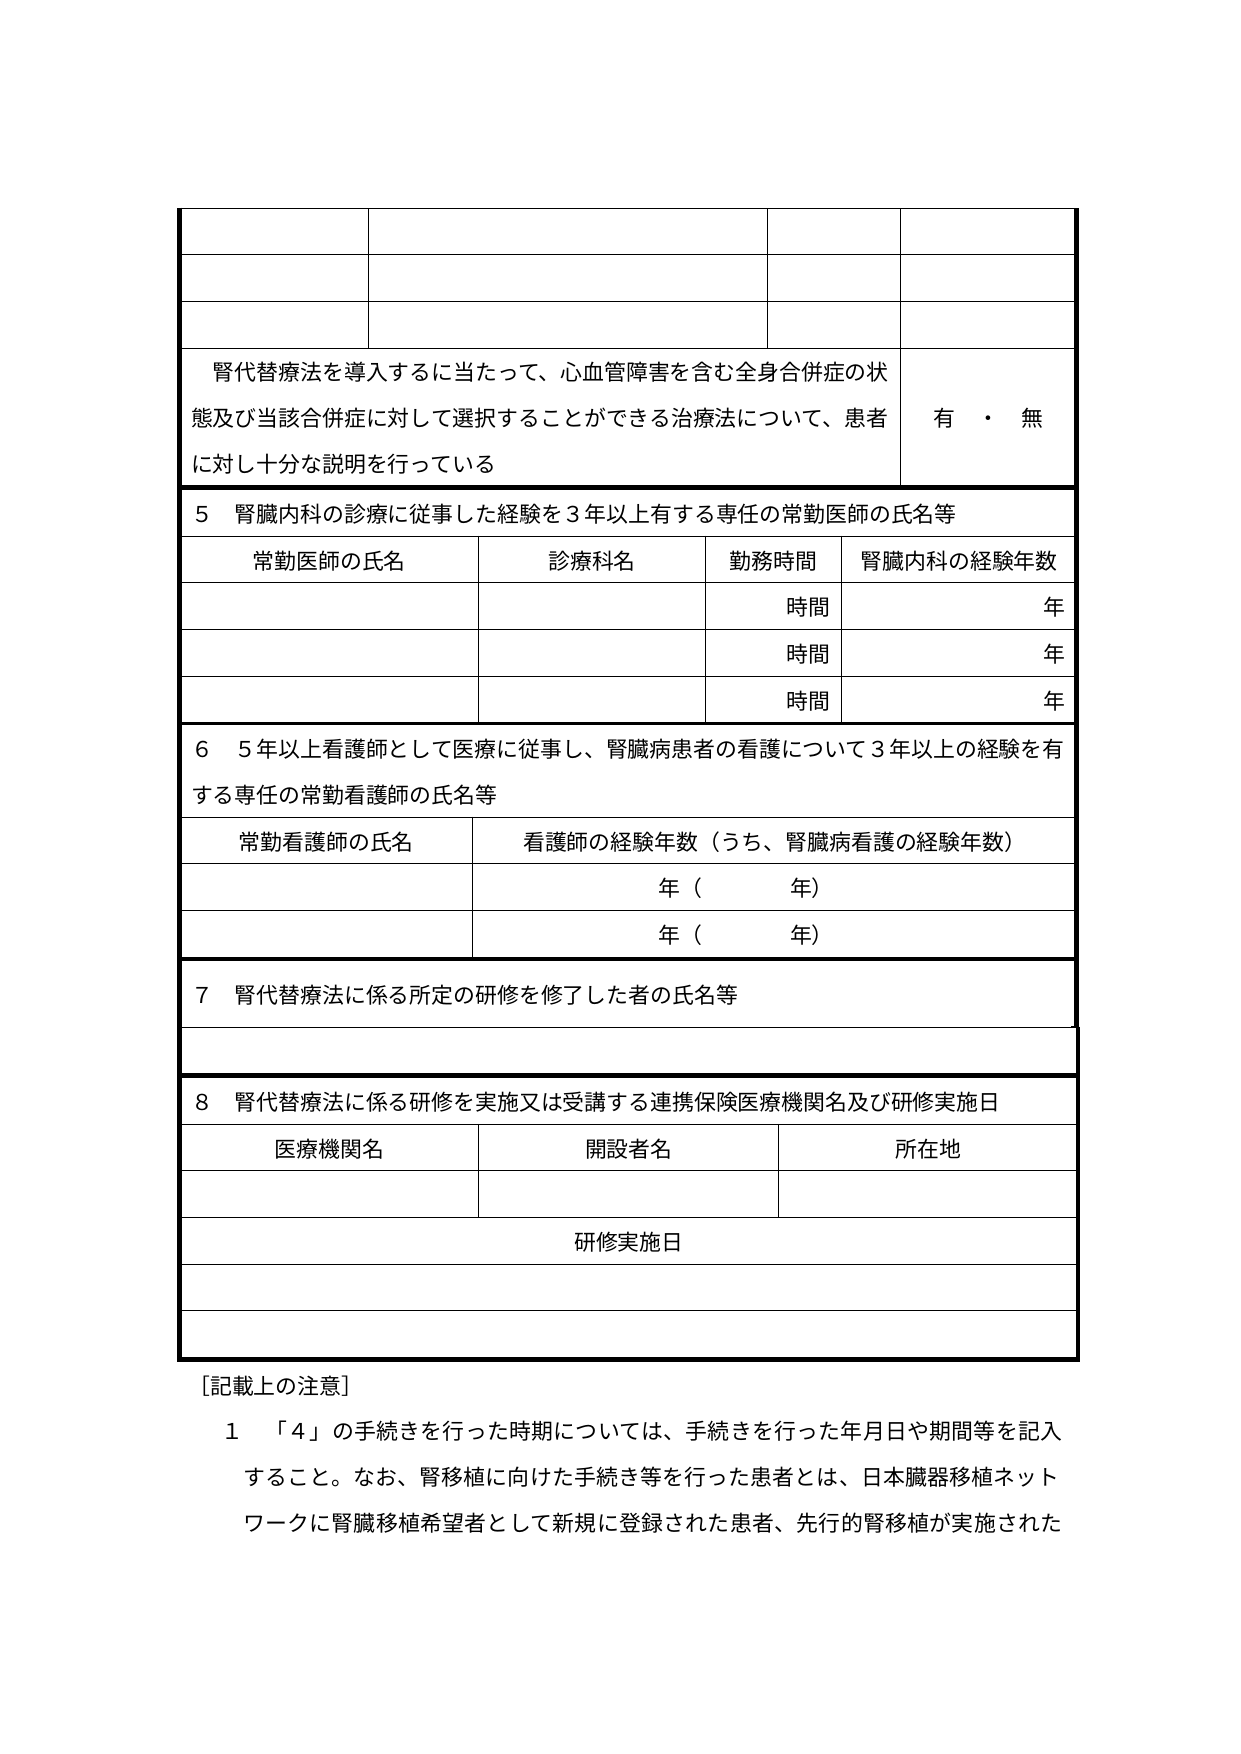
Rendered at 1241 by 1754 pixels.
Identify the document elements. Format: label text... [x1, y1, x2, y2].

table_cell [369, 255, 767, 301]
table_cell 医療機関名 [182, 1125, 478, 1170]
table_cell ５ 腎臓内科の診療に従事した経験を３年以上有する専任の常勤医師の氏名等 [182, 490, 1074, 536]
table_cell 看護師の経験年数（うち、腎臓病看護の経験年数） [473, 818, 1074, 863]
table_cell [479, 583, 705, 629]
table_cell 常勤医師の氏名 [182, 537, 478, 582]
table_cell [182, 255, 368, 301]
table_cell 時間 [706, 677, 841, 722]
table_cell [901, 255, 1074, 301]
table_cell 年（ 年） [473, 911, 1074, 957]
table_cell 年（ 年） [473, 864, 1074, 910]
table_cell 腎代替療法を導入するに当たって、心血管障害を含む全身合併症の状態及び当該合併症に対して選択することができる治療法について、患者に対し十分な説明を行っている [182, 349, 900, 485]
table_cell [182, 302, 368, 347]
table_cell 研修実施日 [182, 1218, 1076, 1264]
table_cell [182, 911, 472, 957]
table_cell [779, 1171, 1076, 1217]
table_cell ６ ５年以上看護師として医療に従事し、腎臓病患者の看護について３年以上の経験を有する専任の常勤看護師の氏名等 [182, 725, 1074, 817]
table_cell [182, 864, 472, 910]
table_cell [768, 302, 900, 347]
table_cell [768, 255, 900, 301]
table_cell [479, 1171, 778, 1217]
table_cell [901, 302, 1074, 347]
table_cell 常勤看護師の氏名 [182, 818, 472, 863]
table_cell [479, 630, 705, 676]
table_cell [768, 209, 900, 254]
table_cell [182, 209, 368, 254]
table_cell [182, 1171, 478, 1217]
table_cell [182, 1265, 1076, 1310]
table_cell [901, 209, 1074, 254]
table_cell [369, 209, 767, 254]
table_cell 年 [842, 677, 1074, 722]
table_cell 時間 [706, 583, 841, 629]
text ［記載上の注意］ [188, 1362, 1063, 1407]
table_cell 年 [842, 630, 1074, 676]
table_cell [479, 677, 705, 722]
table_cell [182, 583, 478, 629]
table_cell 年 [842, 583, 1074, 629]
table_cell 所在地 [779, 1125, 1076, 1170]
table_cell 腎臓内科の経験年数 [842, 537, 1074, 582]
table_cell [182, 630, 478, 676]
table_cell [182, 677, 478, 722]
table_cell 開設者名 [479, 1125, 778, 1170]
table_cell 勤務時間 [706, 537, 841, 582]
table_cell 診療科名 [479, 537, 705, 582]
table_cell [369, 302, 767, 347]
table_cell [182, 1028, 1076, 1073]
table_cell [182, 1311, 1076, 1357]
table_cell ８ 腎代替療法に係る研修を実施又は受講する連携保険医療機関名及び研修実施日 [182, 1078, 1076, 1124]
table_cell 有 ・ 無 [901, 349, 1074, 485]
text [221, 1407, 1063, 1544]
table_cell ７ 腎代替療法に係る所定の研修を修了した者の氏名等 [182, 961, 1074, 1027]
table_cell 時間 [706, 630, 841, 676]
